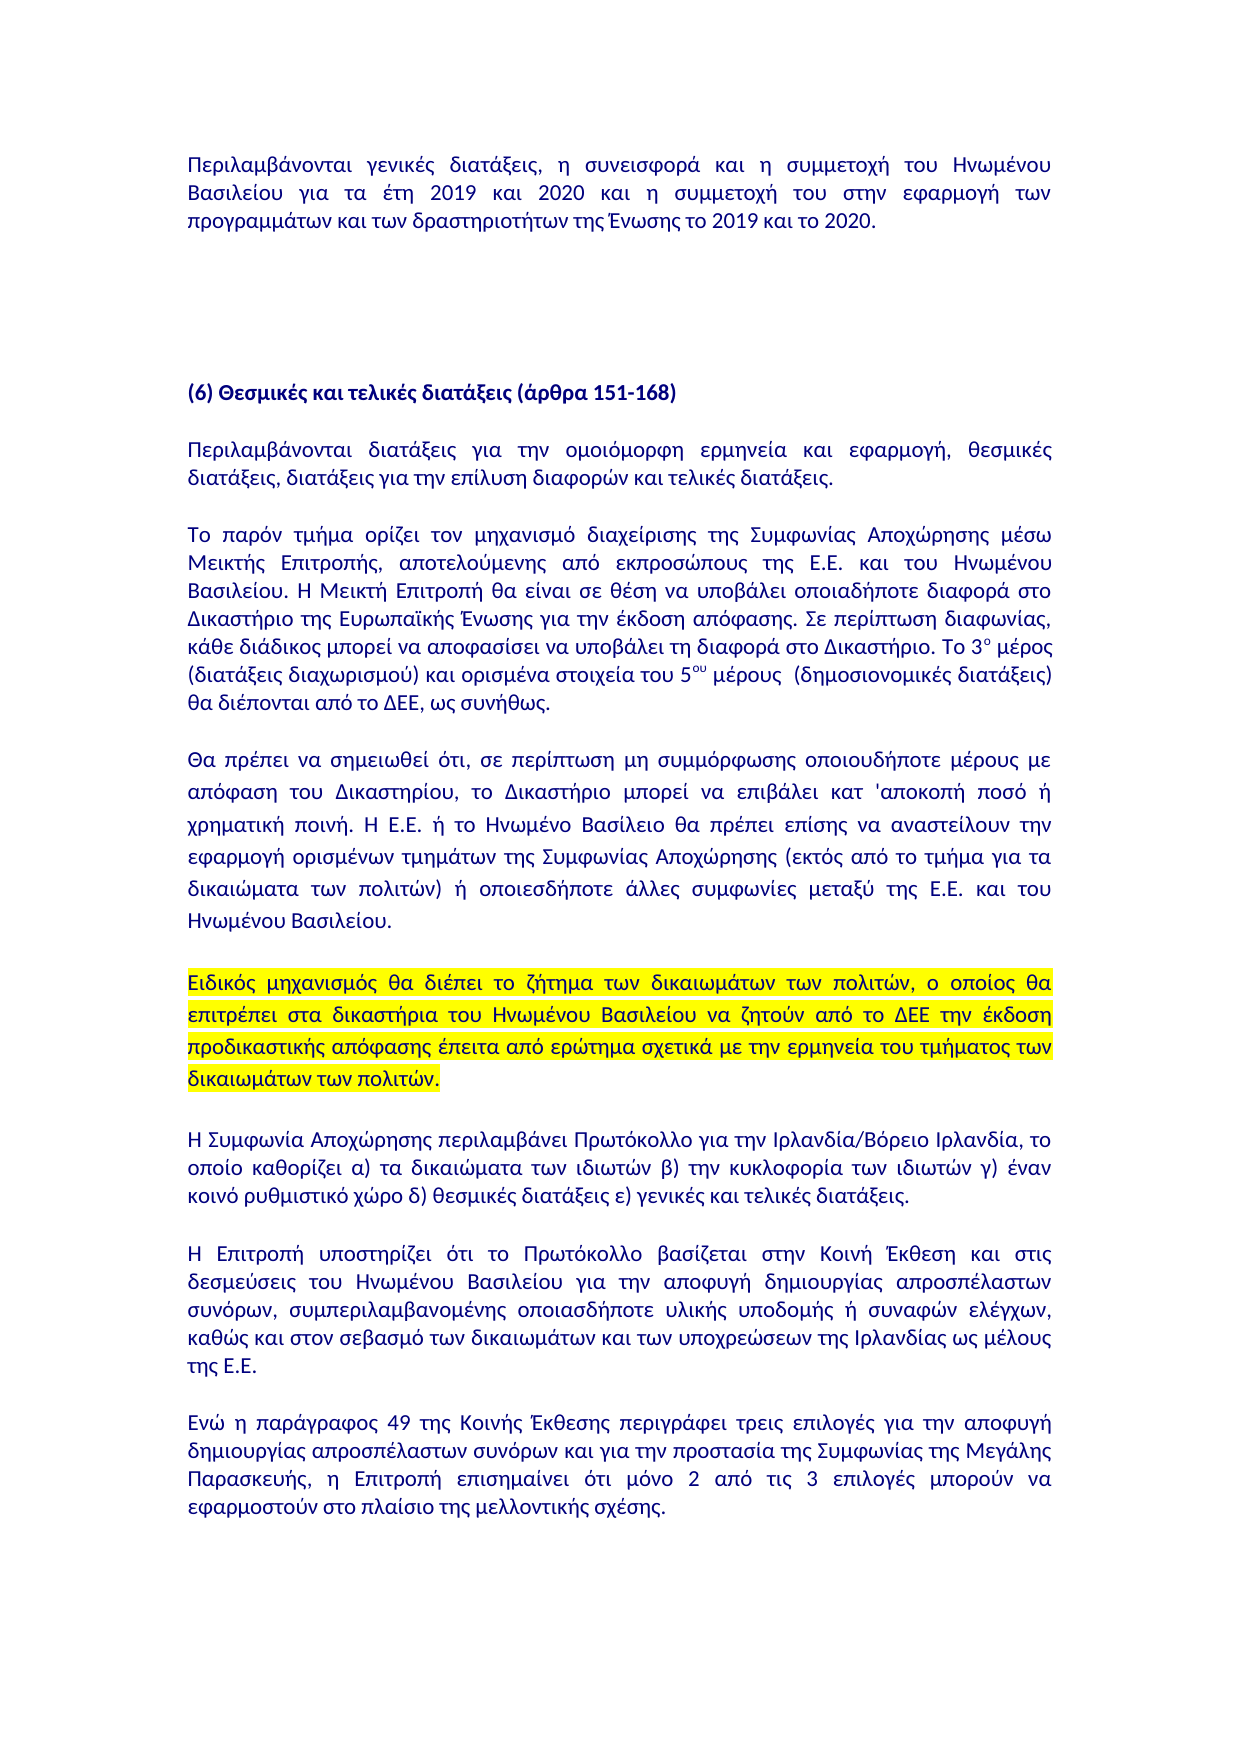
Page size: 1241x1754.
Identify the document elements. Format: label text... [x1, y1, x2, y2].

text Η Συμφωνία Αποχώρησης περιλαμβάνει Πρωτόκολλο για την Ιρλανδία/Βόρειο Ιρλανδία, το οποίο καθορίζει α) τα δικαιώματα των ιδιωτών β) την κυκλοφορία των ιδιωτών γ) έναν κοινό ρυθμιστικό χώρο δ) θεσμικές διατάξεις ε) γενικές και τελικές διατάξεις. [187, 1126, 1053, 1209]
text Ενώ η παράγραφος 49 της Κοινής Έκθεσης περιγράφει τρεις επιλογές για την αποφυγή δημιουργίας απροσπέλαστων συνόρων και για την προστασία της Συμφωνίας της Μεγάλης Παρασκευής, η Επιτροπή επισημαίνει ότι μόνο 2 από τις 3 επιλογές μπορούν να εφαρμοστούν στο πλαίσιο της μελλοντικής σχέσης. [187, 1408, 1053, 1520]
text Περιλαμβάνονται γενικές διατάξεις, η συνεισφορά και η συμμετοχή του Ηνωμένου Βασιλείου για τα έτη 2019 και 2020 και η συμμετοχή του στην εφαρμογή των προγραμμάτων και των δραστηριοτήτων της Ένωσης το 2019 και το 2020. [187, 150, 1053, 234]
text Περιλαμβάνονται διατάξεις για την ομοιόμορφη ερμηνεία και εφαρμογή, θεσμικές διατάξεις, διατάξεις για την επίλυση διαφορών και τελικές διατάξεις. [187, 435, 1053, 491]
text (6) Θεσμικές και τελικές διατάξεις (άρθρα 151-168) [187, 378, 1053, 406]
text Θα πρέπει να σημειωθεί ότι, σε περίπτωση μη συμμόρφωσης οποιουδήποτε μέρους με απόφαση του Δικαστηρίου, το Δικαστήριο μπορεί να επιβάλει κατ 'αποκοπή ποσό ή χρηματική ποινή. Η Ε.Ε. ή το Ηνωμένο Βασίλειο θα πρέπει επίσης να αναστείλουν την εφαρμογή ορισμένων τμημάτων της Συμφωνίας Αποχώρησης (εκτός από το τμήμα για τα δικαιώματα των πολιτών) ή οποιεσδήποτε άλλες συμφωνίες μεταξύ της Ε.Ε. και του Ηνωμένου Βασιλείου. [187, 745, 1053, 934]
text Η Επιτροπή υποστηρίζει ότι το Πρωτόκολλο βασίζεται στην Κοινή Έκθεση και στις δεσμεύσεις του Ηνωμένου Βασιλείου για την αποφυγή δημιουργίας απροσπέλαστων συνόρων, συμπεριλαμβανομένης οποιασδήποτε υλικής υποδομής ή συναφών ελέγχων, καθώς και στον σεβασμό των δικαιωμάτων και των υποχρεώσεων της Ιρλανδίας ως μέλους της Ε.Ε. [187, 1239, 1053, 1379]
text Ειδικός μηχανισμός θα διέπει το ζήτημα των δικαιωμάτων των πολιτών, ο οποίος θα επιτρέπει στα δικαστήρια του Ηνωμένου Βασιλείου να ζητούν από το ΔΕΕ την έκδοση προδικαστικής απόφασης έπειτα από ερώτημα σχετικά με την ερμηνεία του τμήματος των δικαιωμάτων των πολιτών. [187, 1045, 1053, 1092]
text Ειδικός μηχανισμός θα διέπει το ζήτημα των δικαιωμάτων των πολιτών, ο οποίος θα επιτρέπει στα δικαστήρια του Ηνωμένου Βασιλείου να ζητούν από το ΔΕΕ την έκδοση προδικαστικής απόφασης έπειτα από ερώτημα σχετικά με την ερμηνεία του τμήματος των δικαιωμάτων των πολιτών. [187, 968, 1053, 1044]
text Το παρόν τμήμα ορίζει τον μηχανισμό διαχείρισης της Συμφωνίας Αποχώρησης μέσω Μεικτής Επιτροπής, αποτελούμενης από εκπροσώπους της Ε.Ε. και του Ηνωμένου Βασιλείου. Η Μεικτή Επιτροπή θα είναι σε θέση να υποβάλει οποιαδήποτε διαφορά στο Δικαστήριο της Ευρωπαϊκής Ένωσης για την έκδοση απόφασης. Σε περίπτωση διαφωνίας, κάθε διάδικος μπορεί να αποφασίσει να υποβάλει τη διαφορά στο Δικαστήριο. Το 3ο μέρος (διατάξεις διαχωρισμού) και ορισμένα στοιχεία του 5ου μέρους (δημοσιονομικές διατάξεις) θα διέπονται από το ΔΕΕ, ως συνήθως. [187, 520, 1053, 716]
